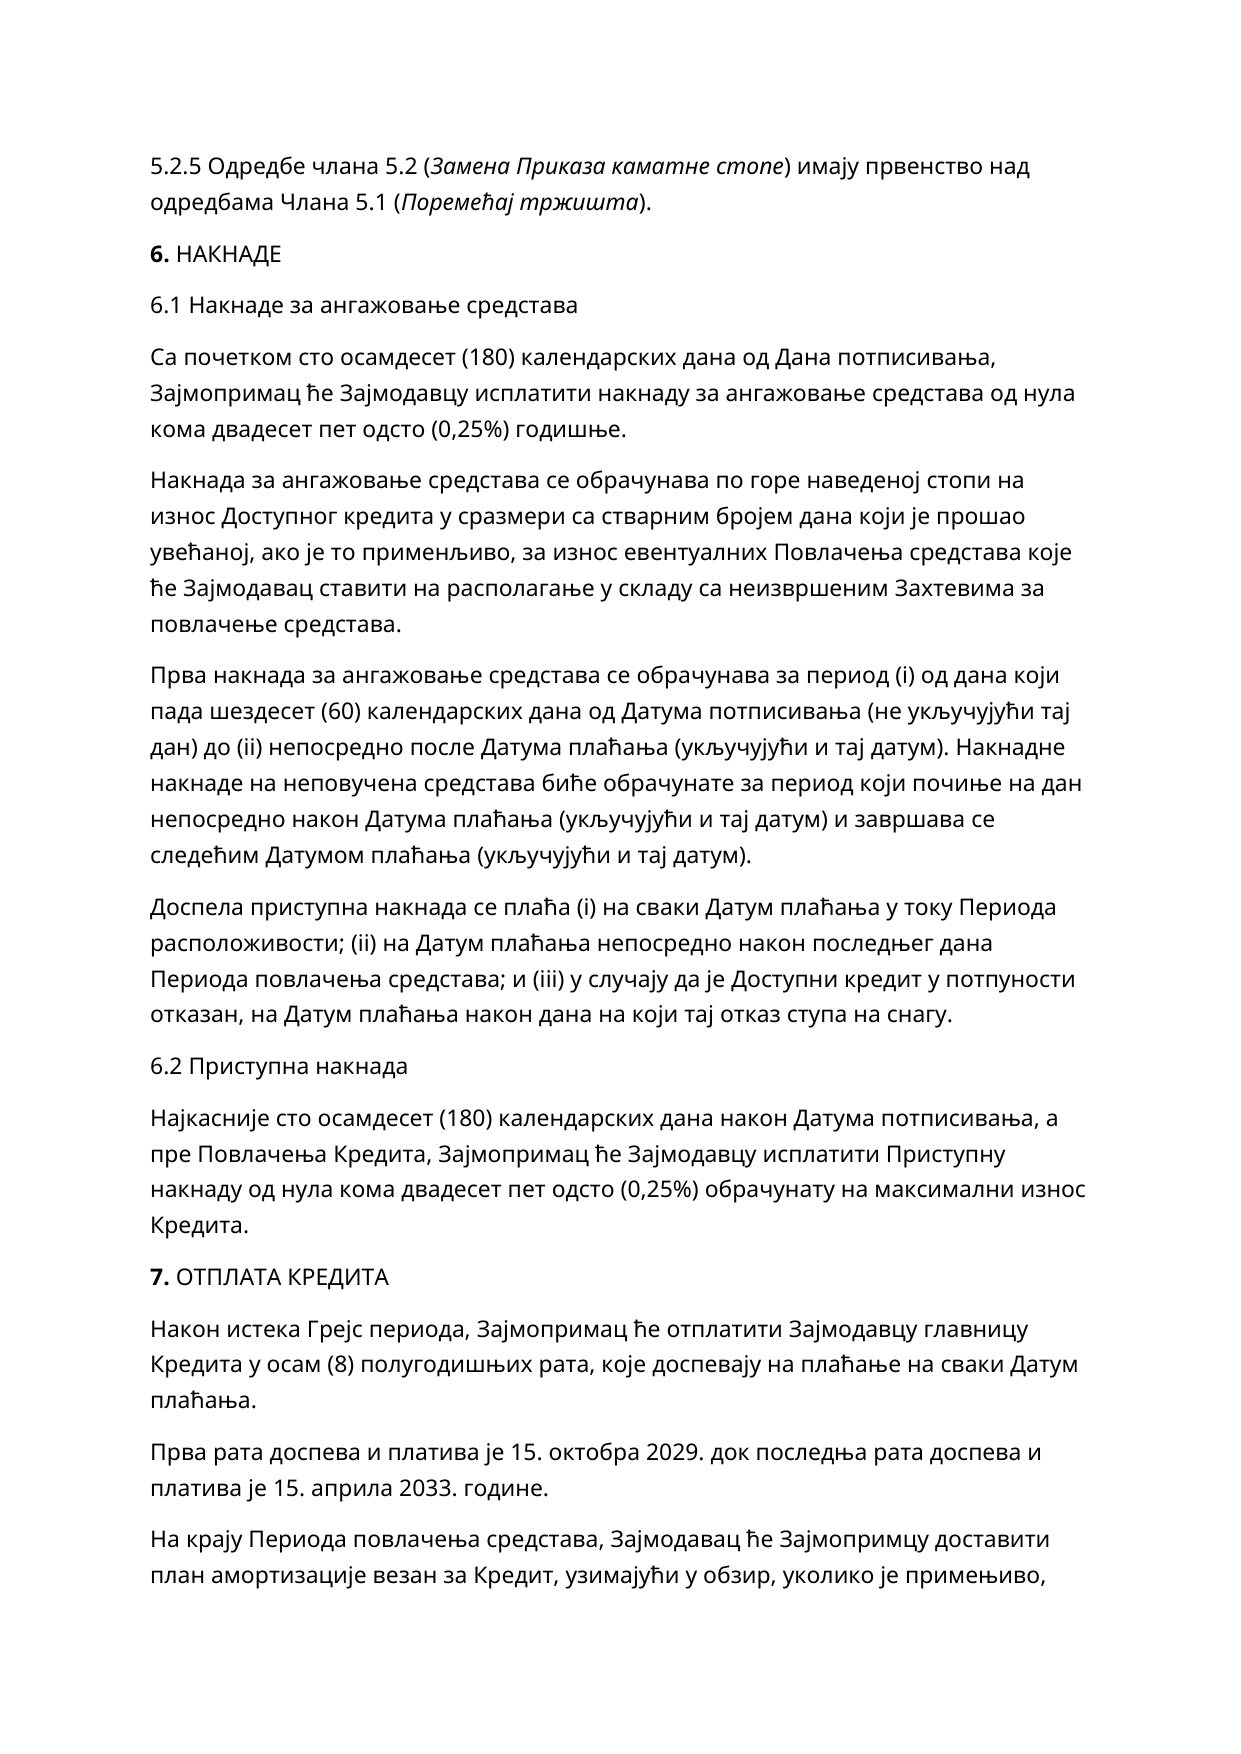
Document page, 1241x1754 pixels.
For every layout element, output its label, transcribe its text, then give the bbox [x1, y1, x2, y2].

text 6.1 Накнаде за ангажовање средстава [150, 289, 1090, 320]
text Са почетком сто осамдесет (180) календарских дана од Дана потписивања, Зајмопримац ће Зајмодавцу исплатити накнаду за ангажовање средстава од нула кома двадесет пет одсто (0,25%) годишње. [150, 341, 1090, 444]
text Накнада за ангажовање средстава се обрачунава по горе наведеној стопи на износ Доступног кредита у сразмери са стварним бројем дана који је прошао увећаној, ако је то применљиво, за износ евентуалних Повлачења средстава које ће Зајмодавац ставити на располагање у складу са неизвршеним Захтевима за повлачење средстава. [150, 464, 1090, 639]
text Прва рата доспева и платива је 15. октобра 2029. док последња рата доспева и платива је 15. априла 2033. године. [150, 1436, 1090, 1503]
text Доспела приступна накнада се плаћа (i) на сваки Датум плаћања у току Периода расположивости; (ii) на Датум плаћања непосредно након последњег дана Периода повлачења средстава; и (iii) у случају да је Доступни кредит у потпуности отказан, на Датум плаћања након дана на који тај отказ ступа на снагу. [150, 891, 1090, 1030]
text 5.2.5 Одредбе члана 5.2 (Замена Приказа каматне стопе) имају првенство над одредбама Члана 5.1 (Поремећај тржишта). [150, 150, 1090, 217]
text 6. НАКНАДЕ [150, 237, 1090, 269]
text 6.2 Приступна накнада [150, 1050, 1090, 1081]
text 7. ОТПЛАТА КРЕДИТА [150, 1261, 1090, 1292]
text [150, 1523, 1090, 1591]
text Након истека Грејс периода, Зајмопримац ће отплатити Зајмодавцу главницу Кредита у осам (8) полугодишњих рата, које доспевају на плаћање на сваки Датум плаћања. [150, 1312, 1090, 1416]
text Прва накнада за ангажовање средстава се обрачунава за период (i) од дана који пада шездесет (60) календарских дана од Датума потписивања (не укључујући тај дан) до (ii) непосредно после Датума плаћања (укључујући и тај датум). Накнадне накнаде на неповучена средстава биће обрачунате за период који почиње на дан непосредно након Датума плаћања (укључујући и тај датум) и завршава се следећим Датумом плаћања (укључујући и тај датум). [150, 659, 1090, 870]
text Најкасније сто осамдесет (180) календарских дана након Датума потписивања, а пре Повлачења Кредита, Зајмопримац ће Зајмодавцу исплатити Приступну накнаду од нула кома двадесет пет одсто (0,25%) обрачунату на максимални износ Кредита. [150, 1102, 1090, 1241]
